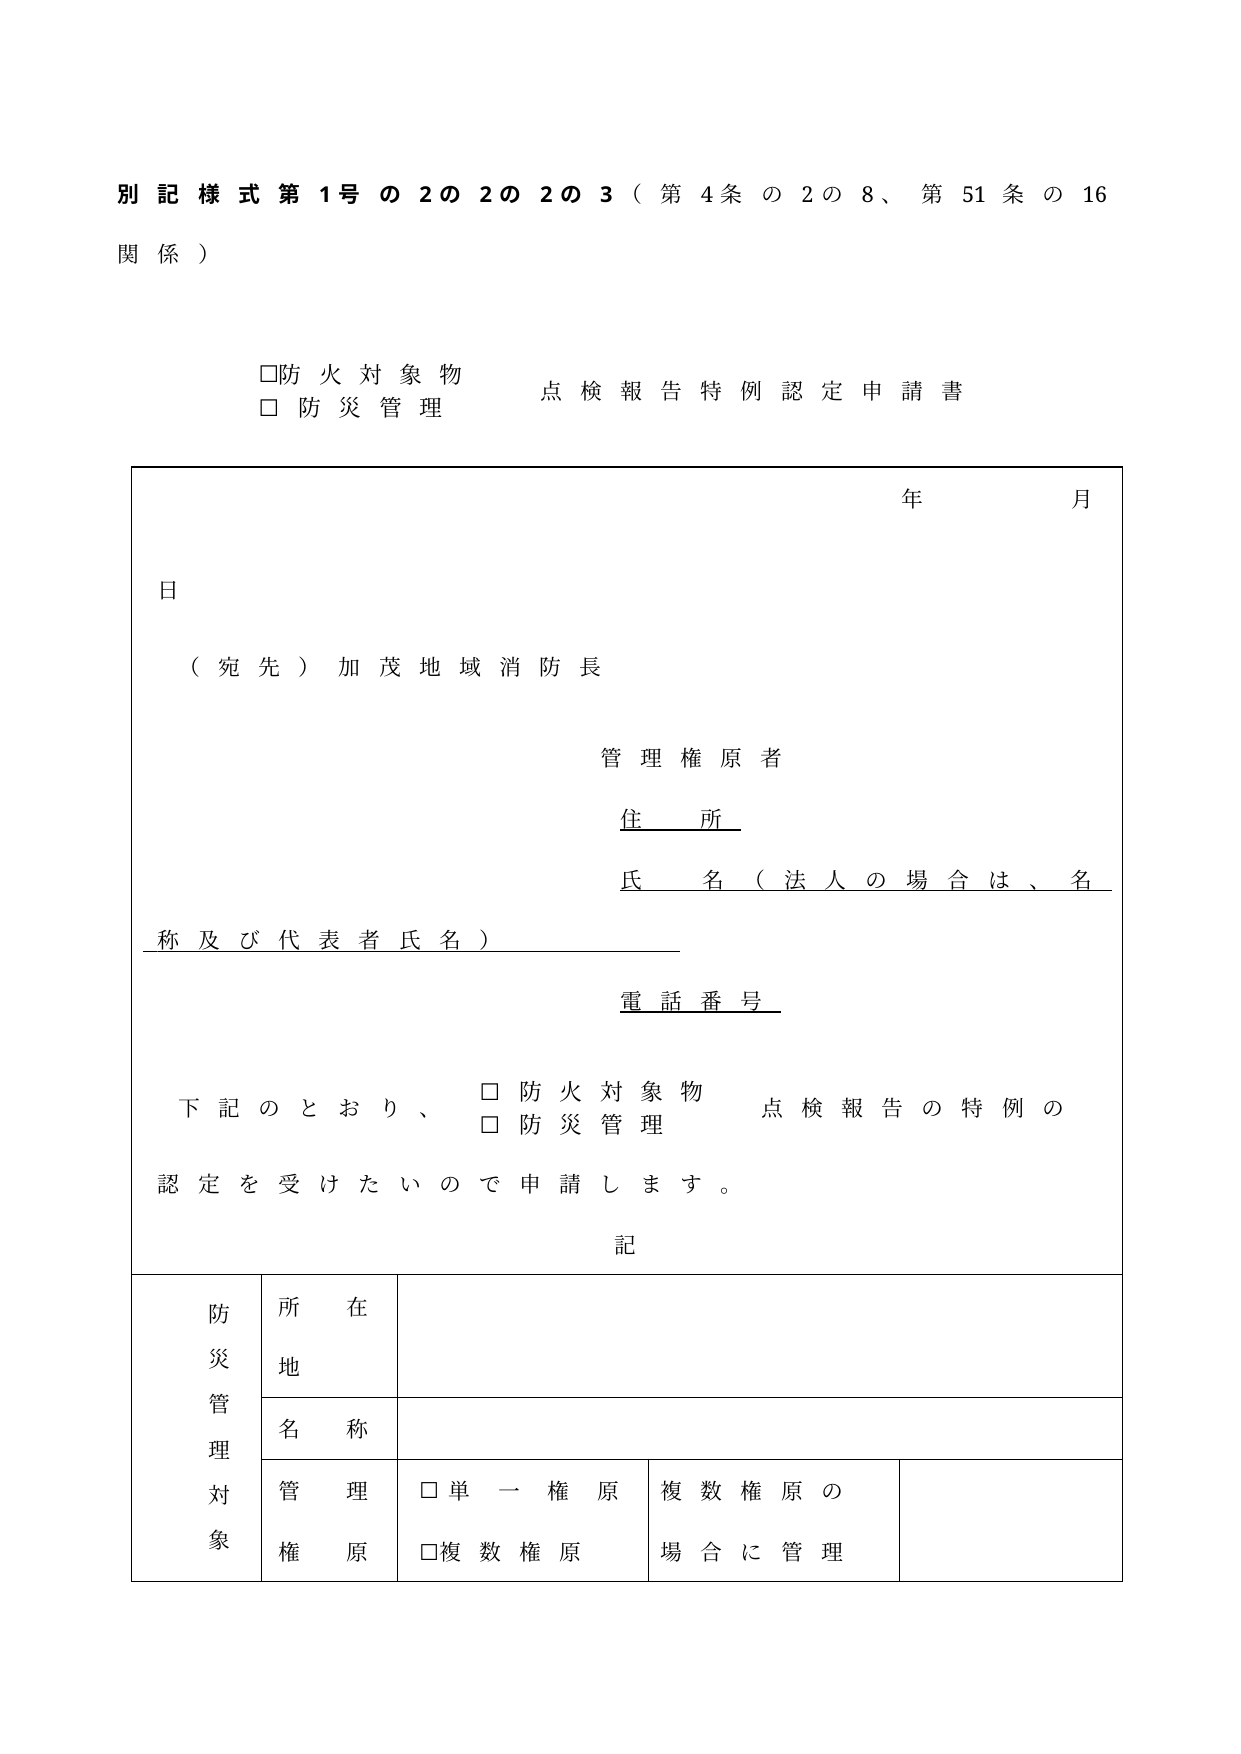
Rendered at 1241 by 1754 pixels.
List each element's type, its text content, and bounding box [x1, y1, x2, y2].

table_cell [398, 1275, 1122, 1397]
table_cell 防災管理対象物 又は 防火対象物 [132, 1275, 261, 1581]
table_cell 名称 [262, 1398, 397, 1458]
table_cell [649, 1460, 899, 1581]
table_cell 単一権原 複数権原 [398, 1460, 648, 1581]
table_cell 所在地 [262, 1275, 397, 1397]
table_cell 管理権原 [262, 1460, 397, 1581]
text 防火対象物防災管理 点検報告特例認定申請書 [117, 345, 1123, 436]
table_cell [900, 1460, 1122, 1581]
table_header 年 月 日 （宛先）加茂地域消防長 管理権原者 住 所 氏 名（法人の場合は、名称及び代表者氏名） 電話番号 下記のとおり、防火対象物防災管理 点検報告の特例の認定を受けたいので申請します。 記 [132, 468, 1122, 1274]
table_cell [398, 1398, 1122, 1458]
text 別記様式第1号の2の2の2の3（第4条の2の8、第51条の16関係） [117, 162, 1123, 284]
